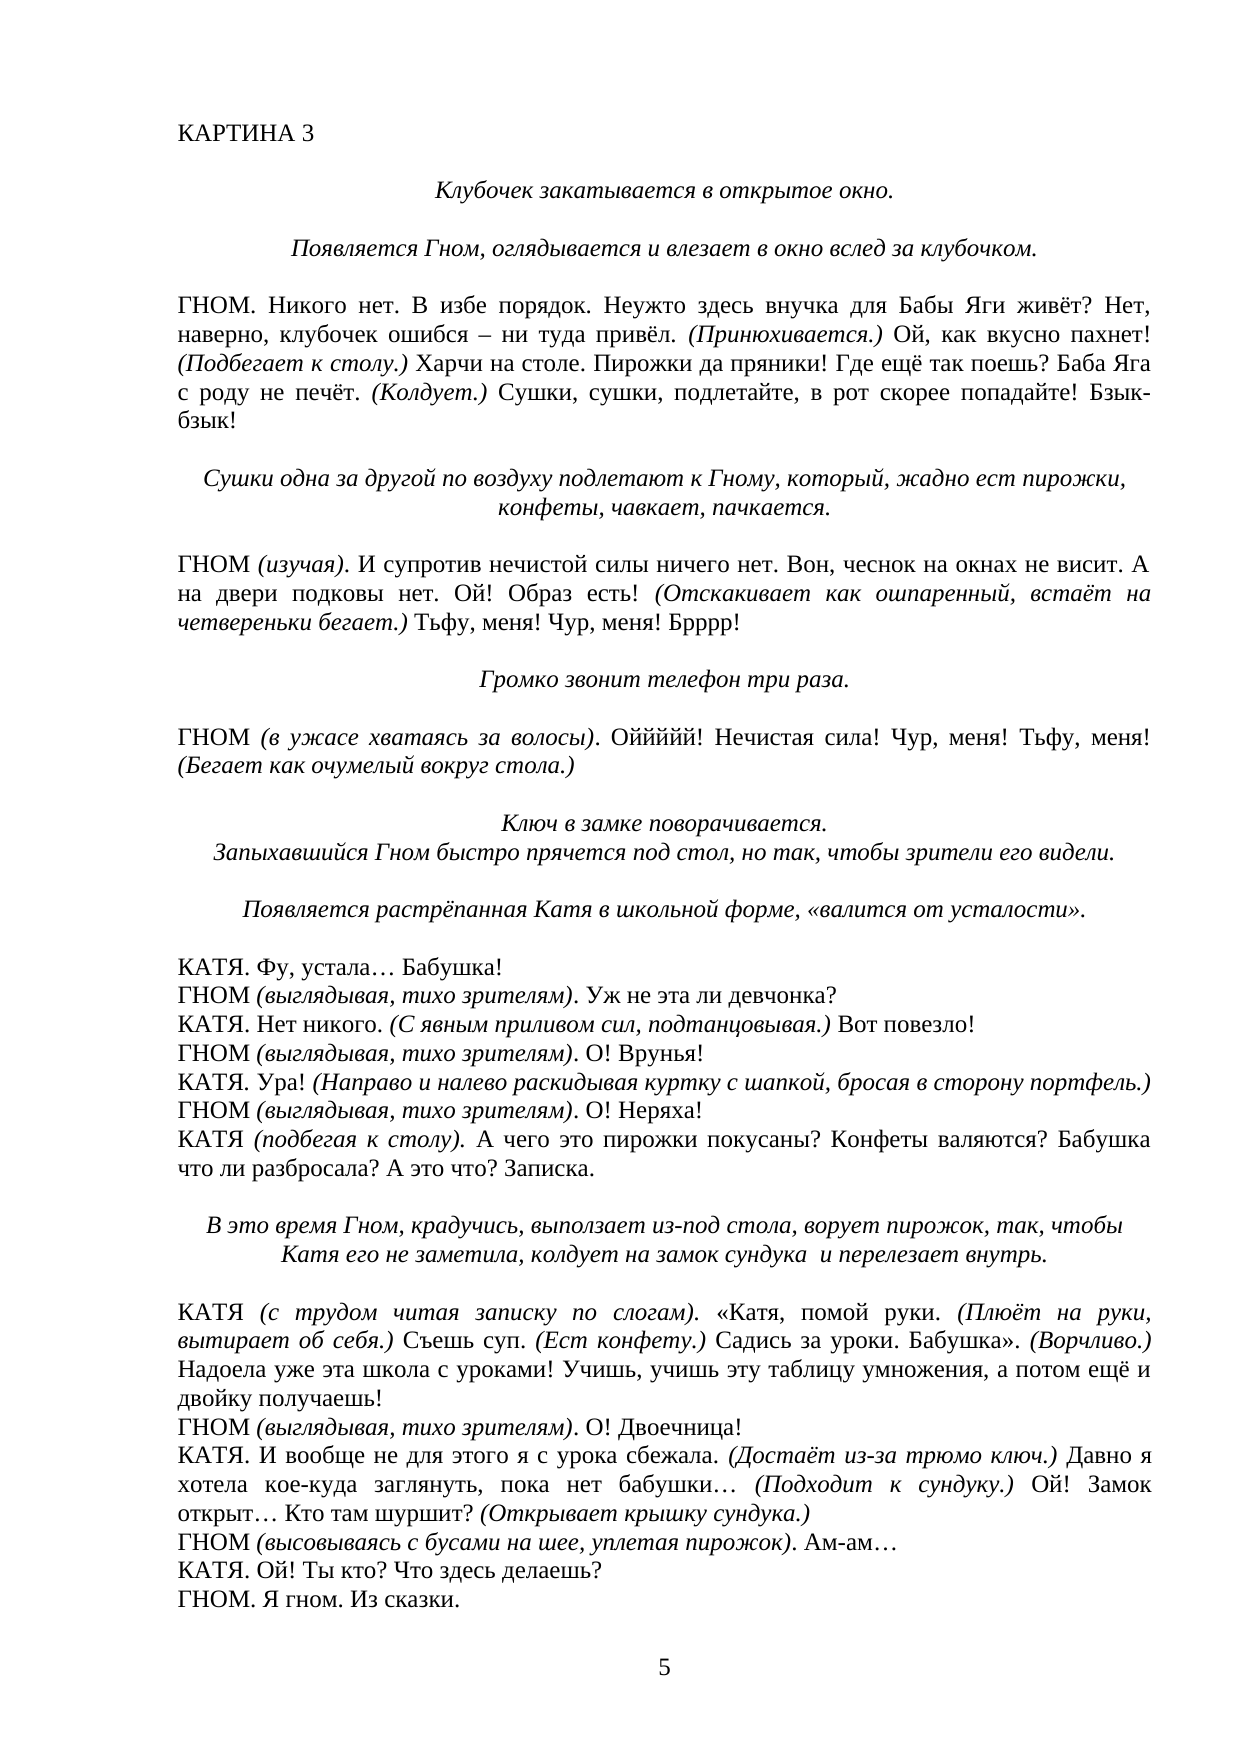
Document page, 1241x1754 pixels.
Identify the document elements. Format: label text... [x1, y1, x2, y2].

text ГНОМ (выглядывая, тихо зрителям). О! Неряха! [177, 1096, 1152, 1124]
text ГНОМ (выглядывая, тихо зрителям). О! Двоечница! [177, 1412, 1152, 1441]
text ГНОМ. Я гном. Из сказки. [177, 1584, 1152, 1613]
text ГНОМ (выглядывая, тихо зрителям). О! Врунья! [177, 1038, 1152, 1067]
text ГНОМ (в ужасе хватаясь за волосы). Оййййй! Нечистая сила! Чур, меня! Тьфу, меня! (Бегает как очумелый вокруг стола.) [177, 722, 1152, 779]
text КАТЯ. Фу, устала… Бабушка! [177, 952, 1152, 981]
text Появляется Гном, оглядывается и влезает в окно вслед за клубочком. [177, 233, 1152, 262]
text ГНОМ (изучая). И супротив нечистой силы ничего нет. Вон, чеснок на окнах не висит. А на двери подковы нет. Ой! Образ есть! (Отскакивает как ошпаренный, встаёт на четвереньки бегает.) Тьфу, меня! Чур, меня! Брррр! [177, 549, 1152, 636]
text КАТЯ. Нет никого. (С явным приливом сил, подтанцовывая.) Вот повезло! [177, 1009, 1152, 1038]
text КАТЯ. Ура! (Направо и налево раскидывая куртку с шапкой, бросая в сторону портфель.) [177, 1067, 1152, 1096]
text ГНОМ (выглядывая, тихо зрителям). Уж не эта ли девчонка? [177, 981, 1152, 1009]
text КАТЯ. И вообще не для этого я с урока сбежала. (Достаёт из-за трюмо ключ.) Давно я хотела кое-куда заглянуть, пока нет бабушки… (Подходит к сундуку.) Ой! Замок открыт… Кто там шуршит? (Открывает крышку сундука.) [177, 1441, 1152, 1527]
text Громко звонит телефон три раза. [177, 664, 1152, 693]
text В это время Гном, крадучись, выползает из-под стола, ворует пирожок, так, чтобы Катя его не заметила, колдует на замок сундука и перелезает внутрь. [177, 1211, 1152, 1268]
text ГНОМ (высовываясь с бусами на шее, уплетая пирожок). Ам-ам… [177, 1527, 1152, 1556]
text КАРТИНА 3 [177, 118, 1152, 147]
text КАТЯ. Ой! Ты кто? Что здесь делаешь? [177, 1556, 1152, 1584]
text Появляется растрёпанная Катя в школьной форме, «валится от усталости». [177, 894, 1152, 923]
text Ключ в замке поворачивается. [177, 808, 1152, 837]
text КАТЯ (подбегая к столу). А чего это пирожки покусаны? Конфеты валяются? Бабушка что ли разбросала? А это что? Записка. [177, 1124, 1152, 1182]
text Запыхавшийся Гном быстро прячется под стол, но так, чтобы зрители его видели. [177, 837, 1152, 866]
text Сушки одна за другой по воздуху подлетают к Гному, который, жадно ест пирожки, конфеты, чавкает, пачкается. [177, 463, 1152, 521]
text Клубочек закатывается в открытое окно. [177, 176, 1152, 204]
text КАТЯ (с трудом читая записку по слогам). «Катя, помой руки. (Плюёт на руки, вытирает об себя.) Съешь суп. (Ест конфету.) Садись за уроки. Бабушка». (Ворчливо.) Надоела уже эта школа с уроками! Учишь, учишь эту таблицу умножения, а потом ещё и двойку получаешь! [177, 1297, 1152, 1412]
text ГНОМ. Никого нет. В избе порядок. Неужто здесь внучка для Бабы Яги живёт? Нет, наверно, клубочек ошибся – ни туда привёл. (Принюхивается.) Ой, как вкусно пахнет! (Подбегает к столу.) Харчи на столе. Пирожки да пряники! Где ещё так поешь? Баба Яга с роду не печёт. (Колдует.) Сушки, сушки, подлетайте, в рот скорее попадайте! Бзык-бзык! [177, 291, 1152, 434]
